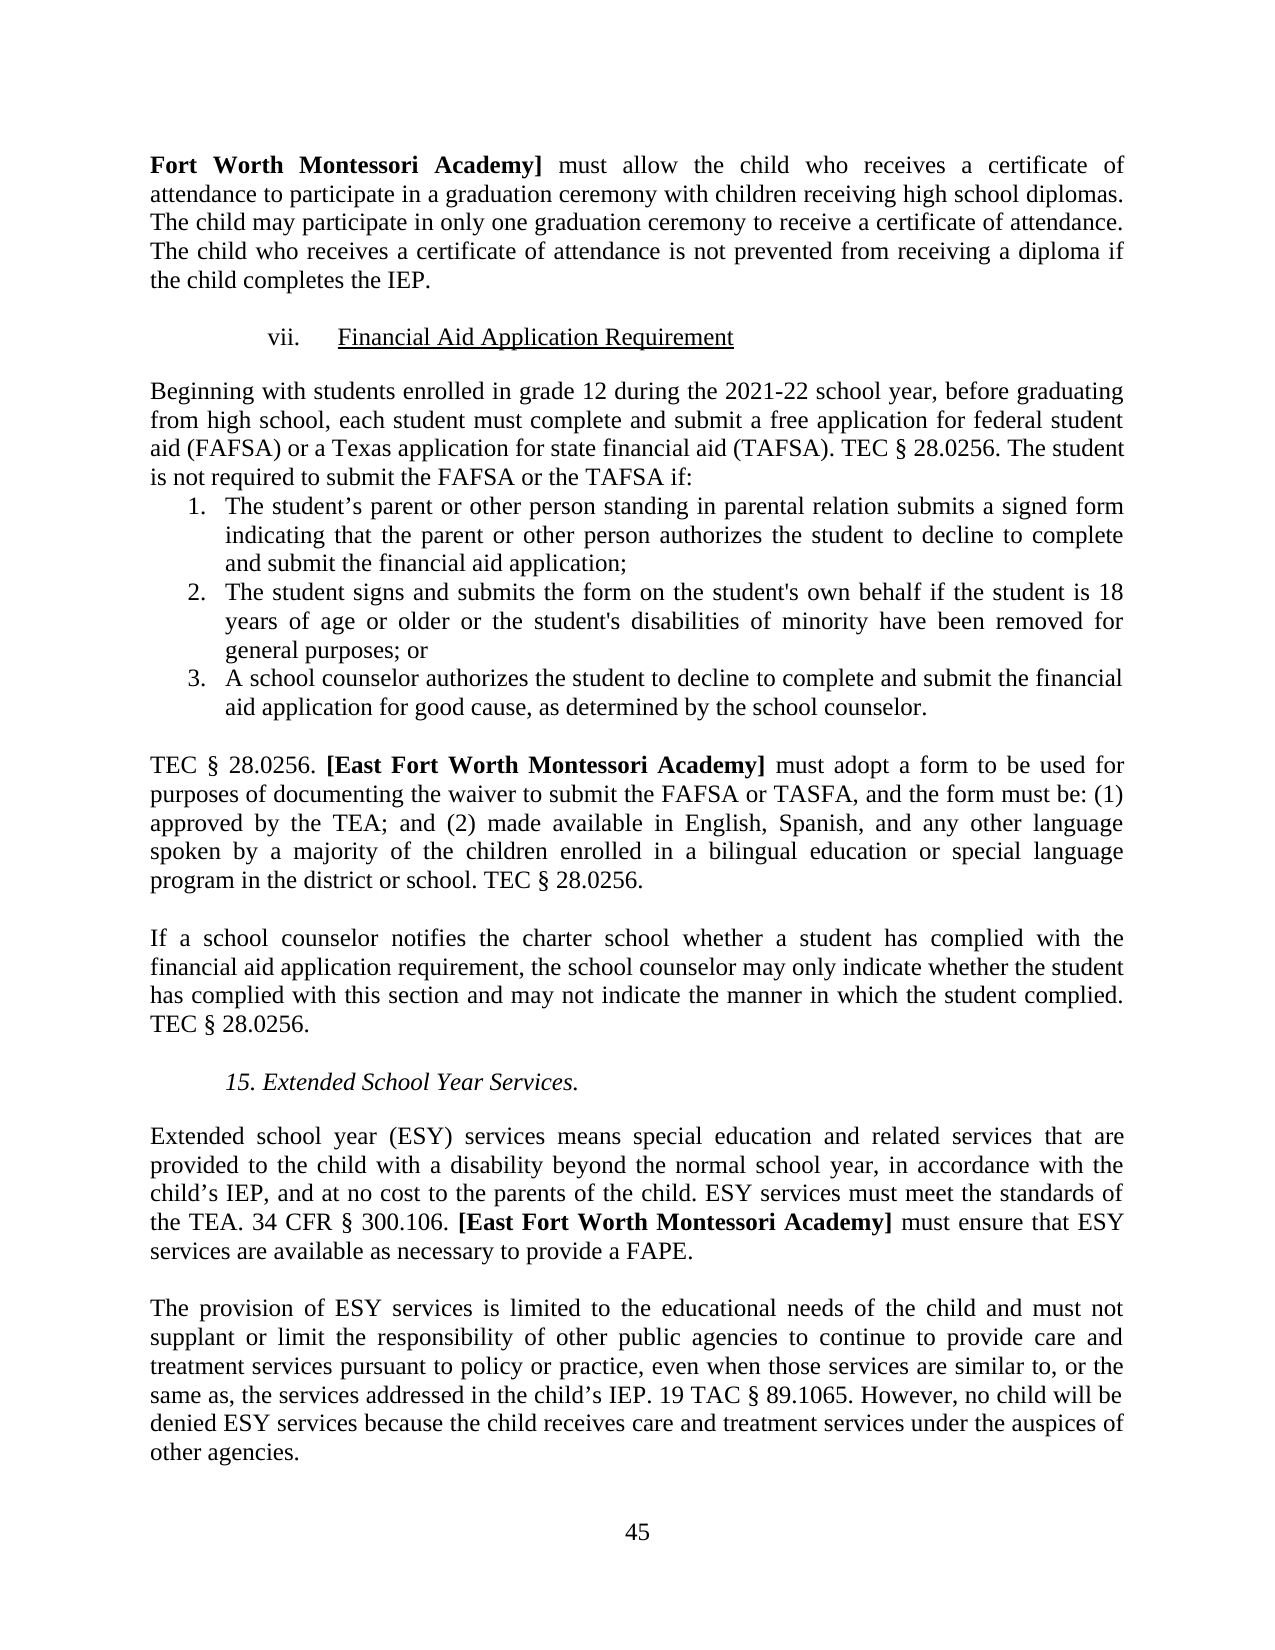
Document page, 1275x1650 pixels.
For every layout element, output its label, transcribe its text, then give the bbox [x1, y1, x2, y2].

text The provision of ESY services is limited to the educational needs of the child and must not supplant or limit the responsibility of other public agencies to continue to provide care and treatment services pursuant to policy or practice, even when those services are similar to, or the same as, the services addressed in the child’s IEP. 19 TAC § 89.1065. However, no child will be denied ESY services because the child receives care and treatment services under the auspices of other agencies. [150, 1293, 1125, 1466]
text TEC § 28.0256. [East Fort Worth Montessori Academy] must adopt a form to be used for purposes of documenting the waiver to submit the FAFSA or TASFA, and the form must be: (1) approved by the TEA; and (2) made available in English, Spanish, and any other language spoken by a majority of the children enrolled in a bilingual education or special language program in the district or school. TEC § 28.0256. [150, 750, 1125, 894]
list The student signs and submits the form on the student's own behalf if the student is 18 years of age or older or the student's disabilities of minority have been removed for general purposes; or [187, 577, 1125, 663]
text Beginning with students enrolled in grade 12 during the 2021-22 school year, before graduating from high school, each student must complete and submit a free application for federal student aid (FAFSA) or a Texas application for state financial aid (TAFSA). TEC § 28.0256. The student is not required to submit the FAFSA or the TAFSA if: [150, 376, 1125, 491]
text Extended school year (ESY) services means special education and related services that are provided to the child with a disability beyond the normal school year, in accordance with the child’s IEP, and at no cost to the parents of the child. ESY services must meet the standards of the TEA. 34 CFR § 300.106. [East Fort Worth Montessori Academy] must ensure that ESY services are available as necessary to provide a FAPE. [150, 1121, 1125, 1265]
list The student’s parent or other person standing in parental relation submits a signed form indicating that the parent or other person authorizes the student to decline to complete and submit the financial aid application; [187, 491, 1125, 577]
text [150, 150, 1125, 294]
subtitle Extended School Year Services. [225, 1067, 1125, 1096]
text If a school counselor notifies the charter school whether a student has complied with the financial aid application requirement, the school counselor may only indicate whether the student has complied with this section and may not indicate the manner in which the student complied. TEC § 28.0256. [150, 923, 1125, 1038]
subtitle Financial Aid Application Requirement [300, 322, 1125, 351]
list A school counselor authorizes the student to decline to complete and submit the financial aid application for good cause, as determined by the school counselor. [187, 663, 1125, 721]
